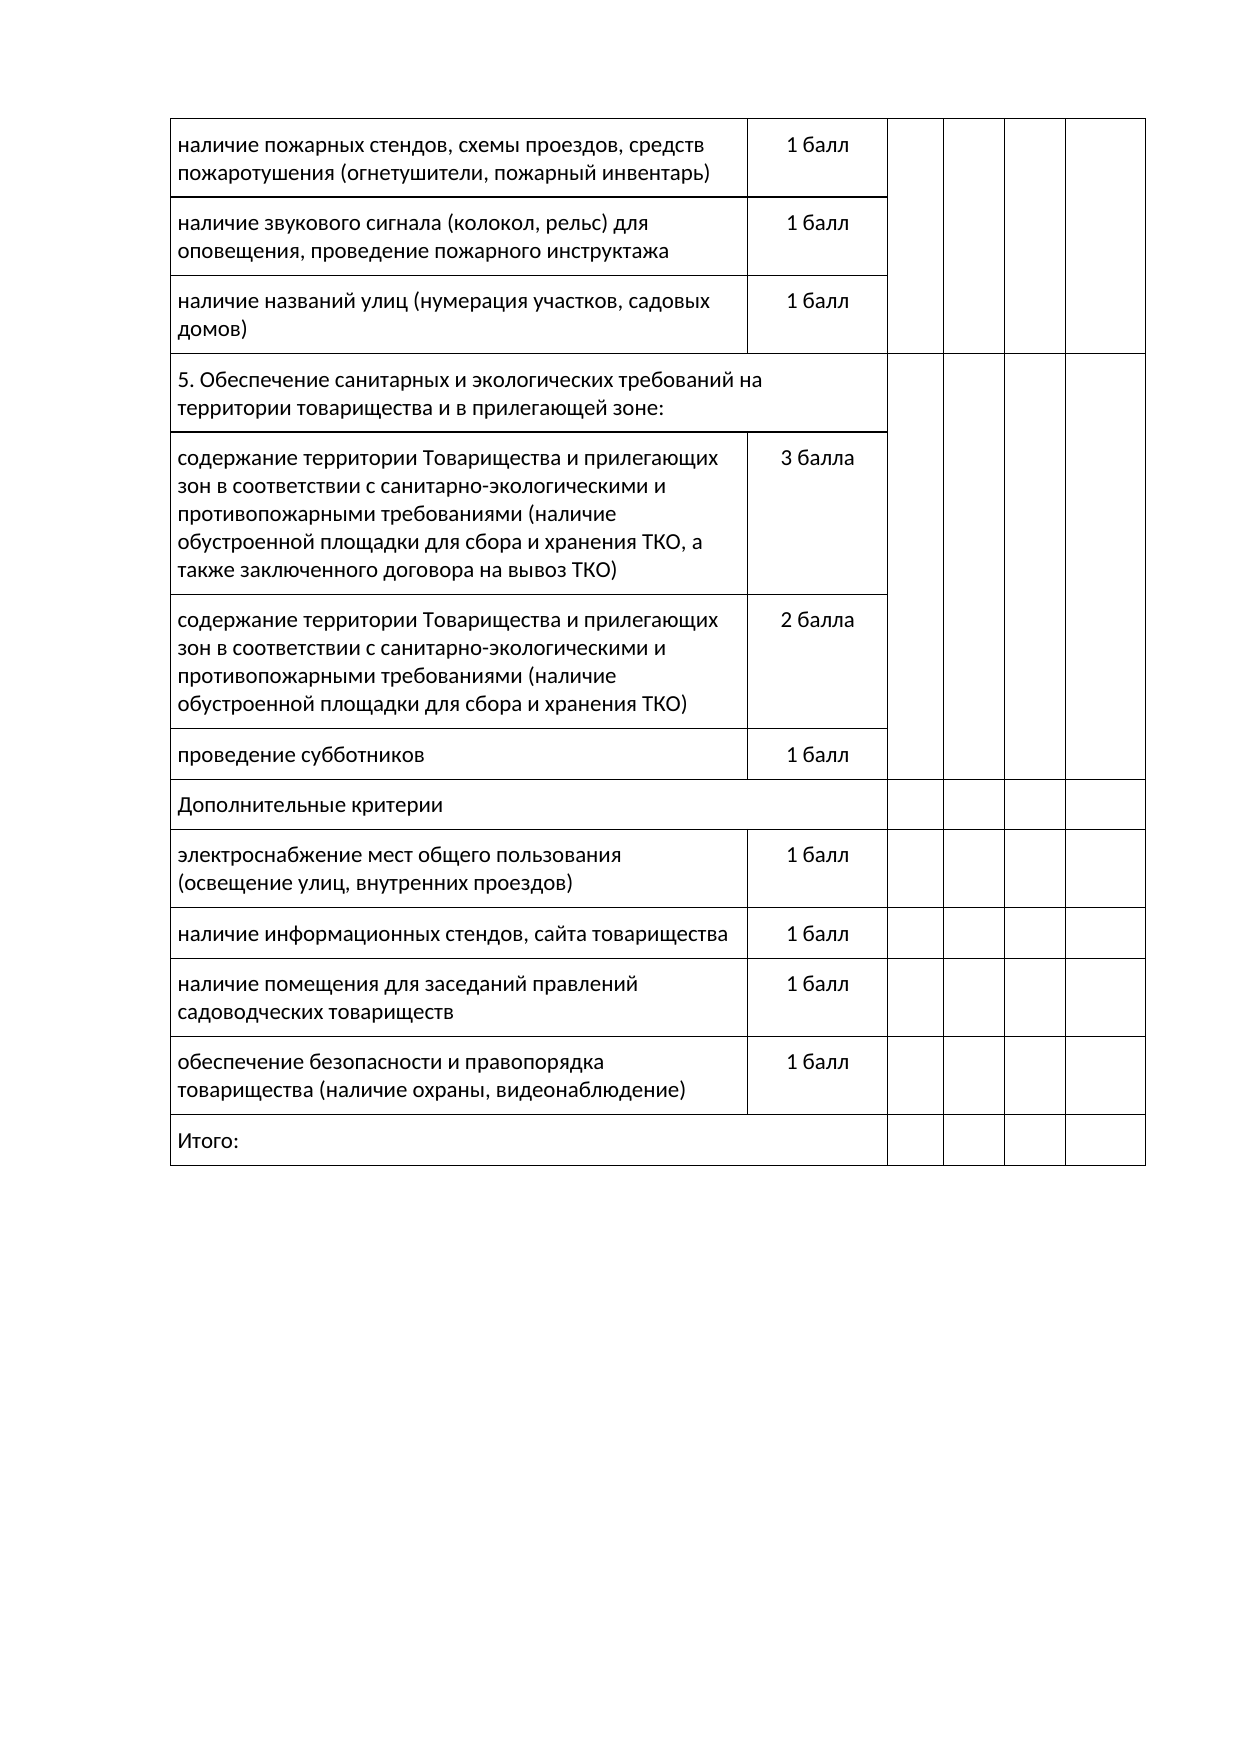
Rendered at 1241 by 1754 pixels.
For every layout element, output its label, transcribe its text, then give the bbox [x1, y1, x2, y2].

table_cell [888, 830, 943, 907]
table_cell 1 балл [748, 1037, 887, 1114]
table_cell [1005, 830, 1065, 907]
table_cell [1066, 354, 1145, 778]
table_cell [1066, 830, 1145, 907]
table_cell наличие помещения для заседаний правлений садоводческих товариществ [171, 959, 747, 1036]
table_cell [888, 959, 943, 1036]
table_cell [1005, 908, 1065, 957]
table_cell 1 балл [748, 830, 887, 907]
table_cell [1005, 780, 1065, 829]
table_cell [1005, 959, 1065, 1036]
table_cell [944, 1037, 1004, 1114]
table_cell электроснабжение мест общего пользования (освещение улиц, внутренних проездов) [171, 830, 747, 907]
table_cell [888, 908, 943, 957]
table_cell 1 балл [748, 729, 887, 778]
table_cell [944, 830, 1004, 907]
table_cell 1 балл [748, 119, 887, 196]
table_cell [944, 908, 1004, 957]
table_cell содержание территории Товарищества и прилегающих зон в соответствии с санитарно-экологическими и противопожарными требованиями (наличие обустроенной площадки для сбора и хранения ТКО, а также заключенного договора на вывоз ТКО) [171, 433, 747, 594]
table_cell 2 балла [748, 595, 887, 728]
table_cell [944, 354, 1004, 778]
table_cell [1066, 780, 1145, 829]
table_cell [944, 1115, 1004, 1164]
table_cell [1066, 1037, 1145, 1114]
table_cell наличие пожарных стендов, схемы проездов, средств пожаротушения (огнетушители, пожарный инвентарь) [171, 119, 747, 196]
table_cell 3 балла [748, 433, 887, 594]
table_cell [1005, 354, 1065, 778]
table_cell [888, 1037, 943, 1114]
table_cell 1 балл [748, 276, 887, 353]
table_cell [944, 959, 1004, 1036]
table_cell Дополнительные критерии [171, 780, 887, 829]
table_cell [1005, 1115, 1065, 1164]
table_cell содержание территории Товарищества и прилегающих зон в соответствии с санитарно-экологическими и противопожарными требованиями (наличие обустроенной площадки для сбора и хранения ТКО) [171, 595, 747, 728]
table_cell наличие звукового сигнала (колокол, рельс) для оповещения, проведение пожарного инструктажа [171, 198, 747, 275]
table_cell 1 балл [748, 908, 887, 957]
table_cell [1066, 959, 1145, 1036]
table_cell обеспечение безопасности и правопорядка товарищества (наличие охраны, видеонаблюдение) [171, 1037, 747, 1114]
table_cell [1066, 1115, 1145, 1164]
table_cell [888, 1115, 943, 1164]
table_cell Итого: [171, 1115, 887, 1164]
table_cell [1066, 908, 1145, 957]
table_cell наличие информационных стендов, сайта товарищества [171, 908, 747, 957]
table_cell наличие названий улиц (нумерация участков, садовых домов) [171, 276, 747, 353]
table_cell [1005, 1037, 1065, 1114]
table_cell 1 балл [748, 198, 887, 275]
table_cell 5. Обеспечение санитарных и экологических требований на территории товарищества и в прилегающей зоне: [171, 354, 887, 431]
table_cell [888, 354, 943, 778]
table_cell [888, 780, 943, 829]
table_cell 1 балл [748, 959, 887, 1036]
table_cell проведение субботников [171, 729, 747, 778]
table_cell [944, 780, 1004, 829]
